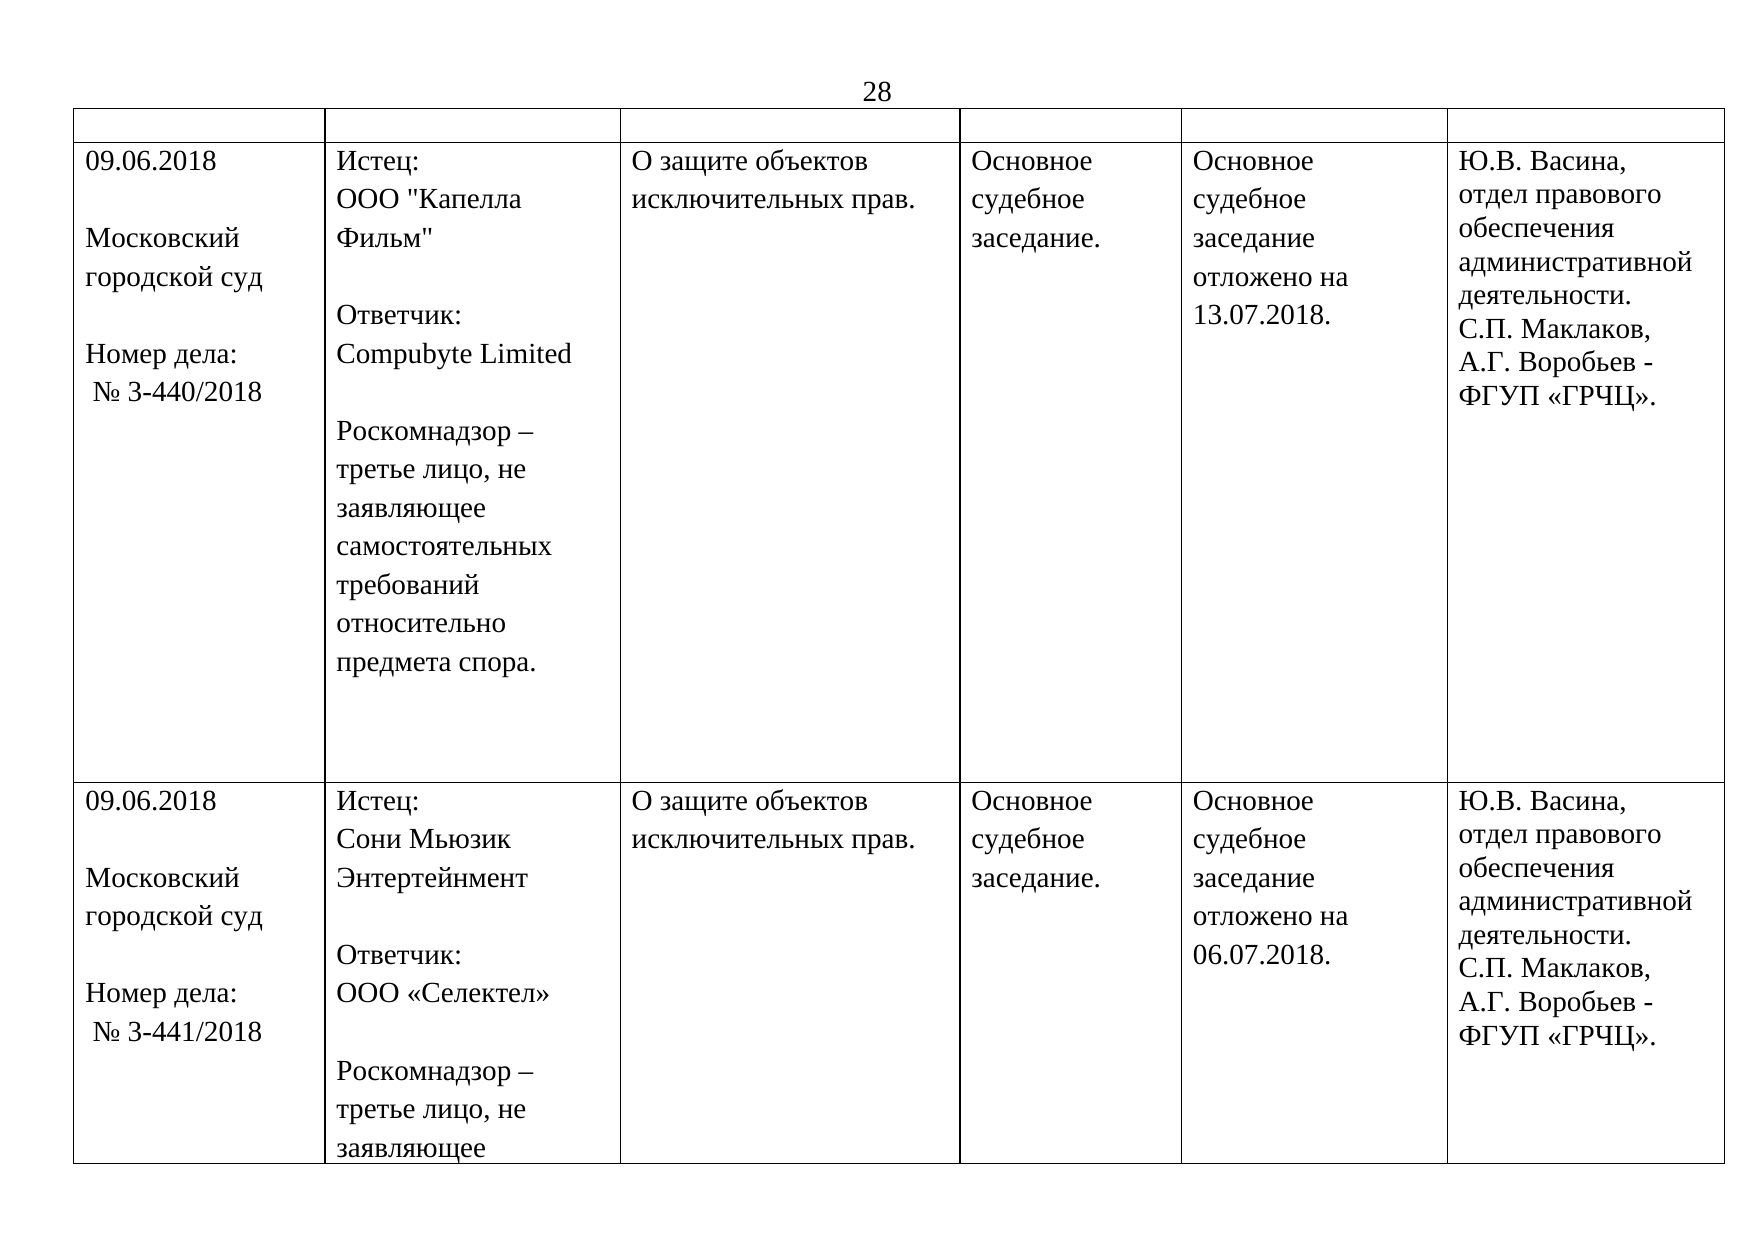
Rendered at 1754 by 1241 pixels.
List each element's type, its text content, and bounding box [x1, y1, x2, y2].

table_cell Ю.В. Васина, отдел правового обеспечения административной деятельности. С.П. Маклаков, А.Г. Воробьев - ФГУП «ГРЧЦ». [1448, 143, 1724, 782]
table_cell Основное судебное заседание. [961, 143, 1181, 782]
table_cell 09.06.2018 Московский городской суд Номер дела: № 3-440/2018 [74, 143, 324, 782]
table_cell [1182, 109, 1447, 142]
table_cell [326, 783, 620, 1163]
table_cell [74, 109, 324, 142]
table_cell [621, 109, 959, 142]
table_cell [1448, 109, 1724, 142]
table_cell О защите объектов исключительных прав. [621, 143, 959, 782]
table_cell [1182, 783, 1447, 1163]
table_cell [74, 783, 324, 1163]
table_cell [961, 783, 1181, 1163]
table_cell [1448, 783, 1724, 1163]
table_cell Основное судебное заседание отложено на 13.07.2018. [1182, 143, 1447, 782]
table_cell Истец: ООО "Капелла Фильм" Ответчик: Compubyte Limited Роскомнадзор – третье лицо, не заявляющее самостоятельных требований относительно предмета спора. [326, 143, 620, 782]
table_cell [961, 109, 1181, 142]
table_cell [621, 783, 959, 1163]
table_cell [326, 109, 620, 142]
